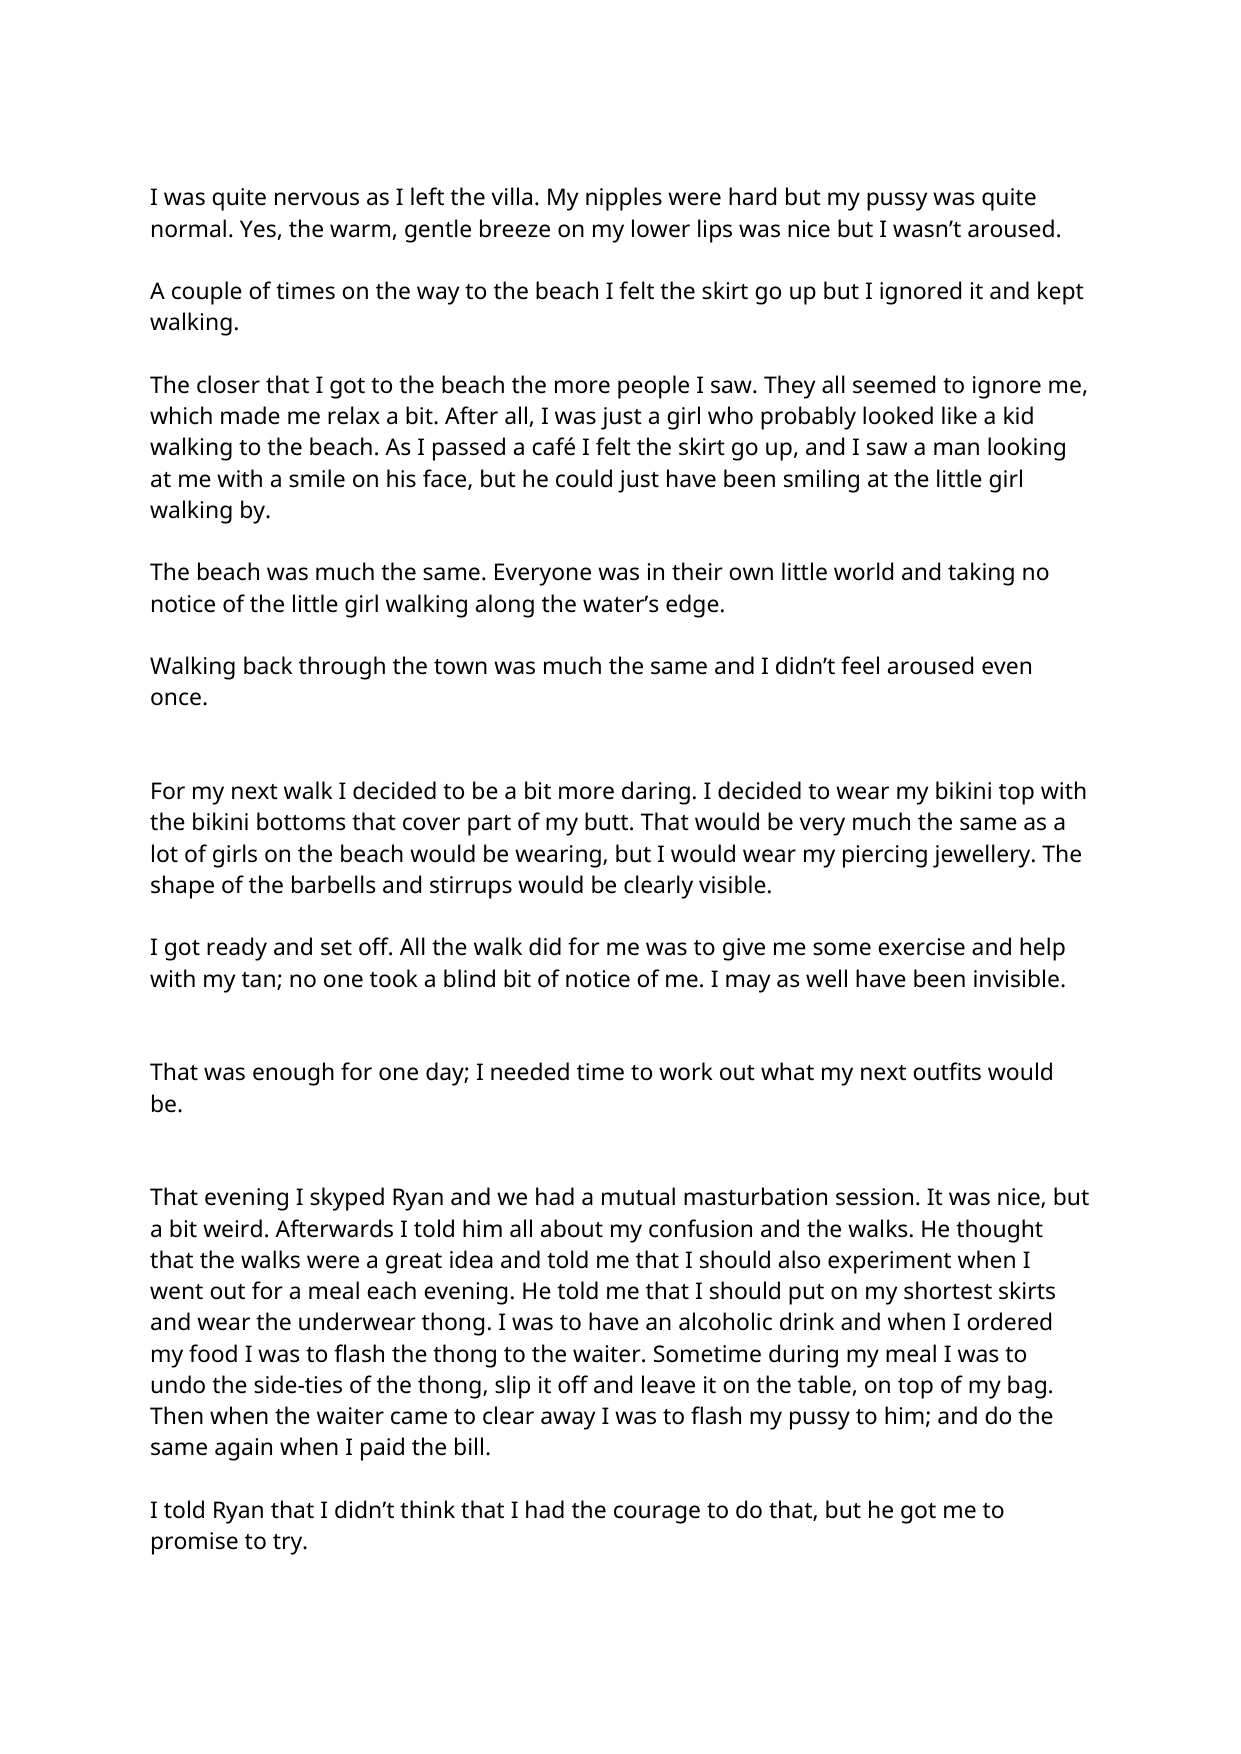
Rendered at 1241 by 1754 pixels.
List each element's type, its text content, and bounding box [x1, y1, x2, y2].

text The closer that I got to the beach the more people I saw. They all seemed to ignore me, which made me relax a bit. After all, I was just a girl who probably looked like a kid walking to the beach. As I passed a café I felt the skirt go up, and I saw a man looking at me with a smile on his face, but he could just have been smiling at the little girl walking by. [150, 369, 1090, 525]
text I told Ryan that I didn’t think that I had the courage to do that, but he got me to promise to try. [308, 1494, 1090, 1556]
text That was enough for one day; I needed time to work out what my next outfits would be. [150, 1056, 1090, 1119]
text For my next walk I decided to be a bit more daring. I decided to wear my bikini top with the bikini bottoms that cover part of my butt. That would be very much the same as a lot of girls on the beach would be wearing, but I would wear my piercing jewellery. The shape of the barbells and stirrups would be clearly visible. [150, 775, 1090, 900]
text Walking back through the town was much the same and I didn’t feel aroused even once. [208, 650, 1090, 712]
text That evening I skyped Ryan and we had a mutual masturbation session. It was nice, but a bit weird. Afterwards I told him all about my confusion and the walks. He thought that the walks were a great idea and told me that I should also experiment when I went out for a meal each evening. He told me that I should put on my shortest skirts and wear the underwear thong. I was to have an alcoholic drink and when I ordered my food I was to flash the thong to the waiter. Sometime during my meal I was to undo the side-ties of the thong, slip it off and leave it on the table, on top of my bag. Then when the waiter came to clear away I was to flash my pussy to him; and do the same again when I paid the bill. [150, 1212, 1090, 1462]
text The beach was much the same. Everyone was in their own little world and taking no notice of the little girl walking along the water’s edge. [150, 556, 1090, 619]
text I got ready and set off. All the walk did for me was to give me some exercise and help with my tan; no one took a blind bit of notice of me. I may as well have been invisible. [150, 931, 1090, 994]
text I was quite nervous as I left the villa. My nipples were hard but my pussy was quite normal. Yes, the warm, gentle breeze on my lower lips was nice but I wasn’t aroused. [150, 181, 1090, 244]
text A couple of times on the way to the beach I felt the skirt go up but I ignored it and kept walking. [239, 275, 1090, 337]
